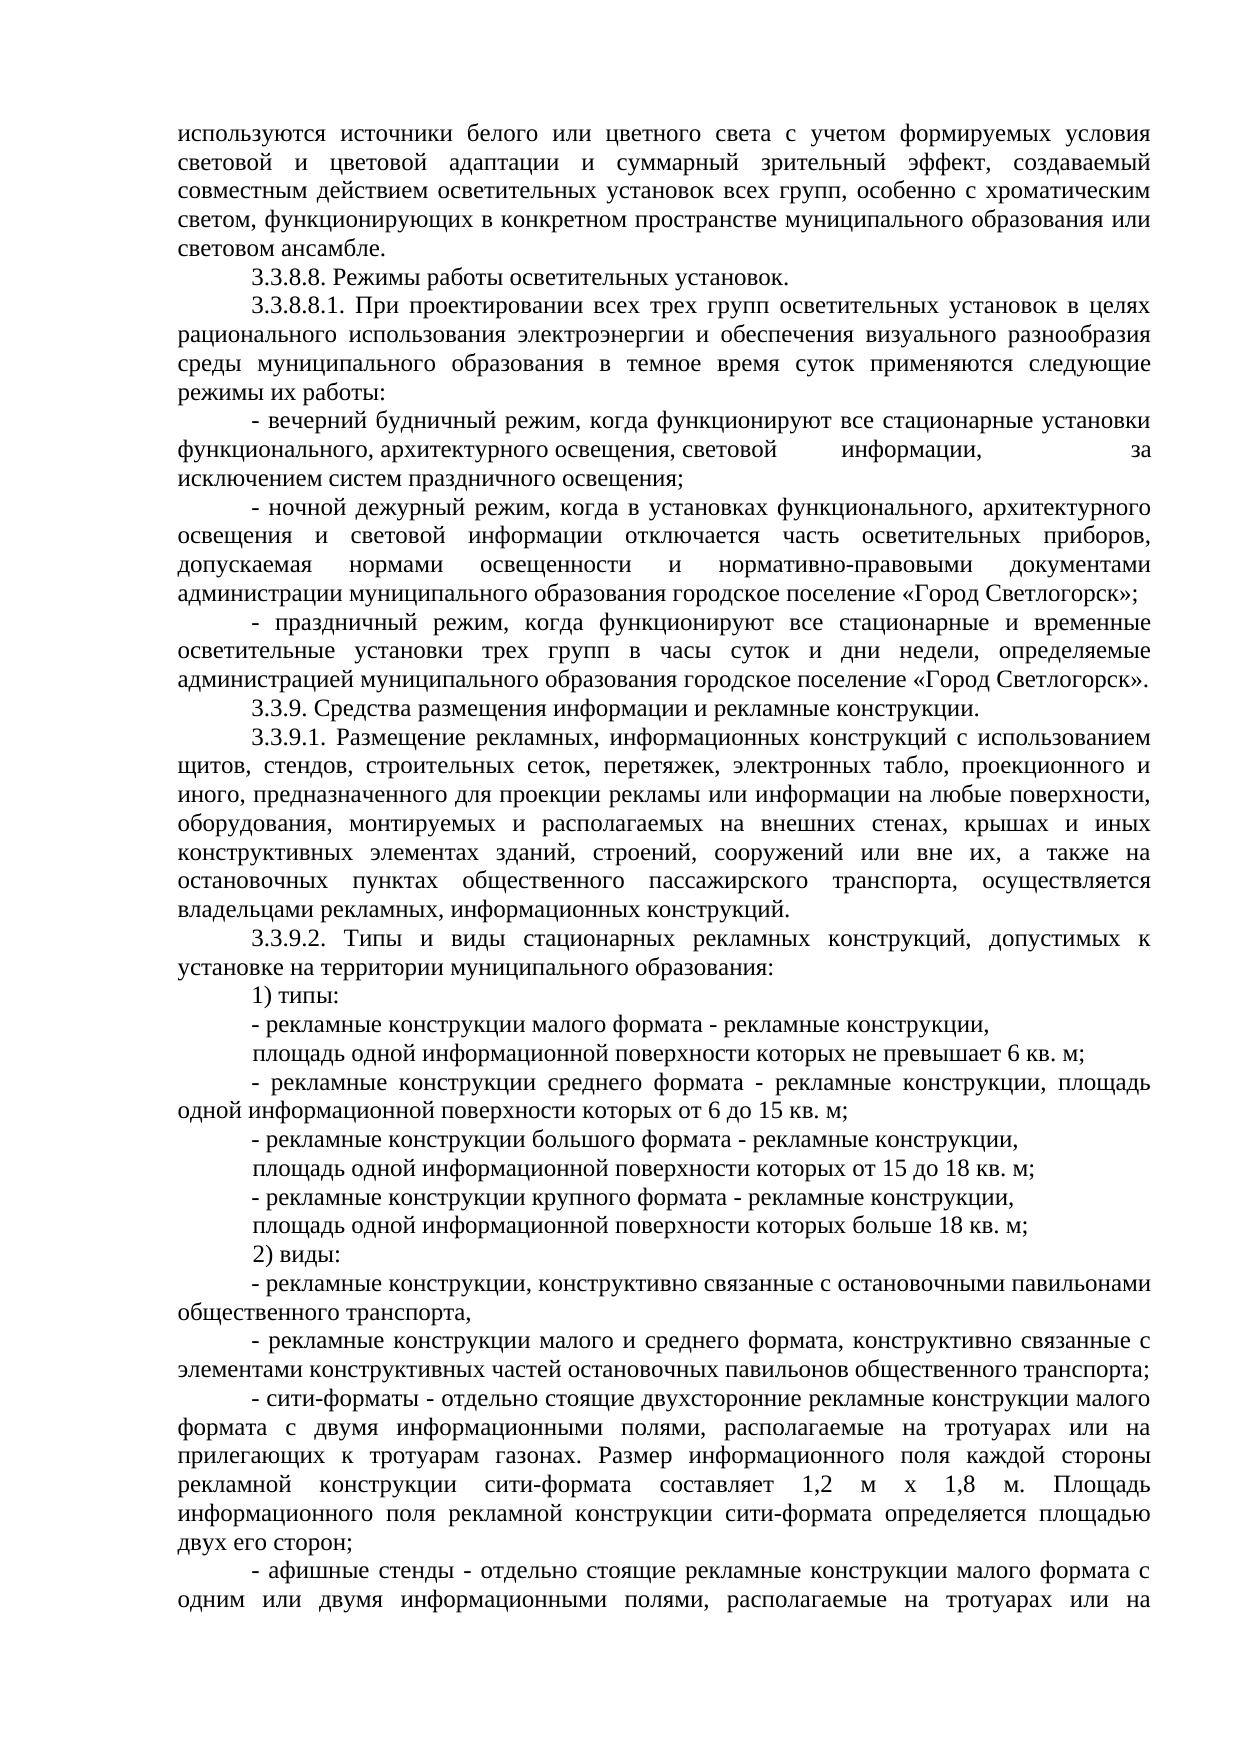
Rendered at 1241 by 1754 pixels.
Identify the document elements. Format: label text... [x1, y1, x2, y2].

text 3.3.9. Средства размещения информации и рекламные конструкции. [177, 751, 1152, 779]
text - рекламные конструкции среднего формата - рекламные конструкции, площадь одной информационной поверхности которых от 6 до 15 кв. м; [177, 1124, 1152, 1182]
text 1) типы: [177, 1038, 1152, 1067]
text - рекламные конструкции, конструктивно связанные с остановочными павильонами общественного транспорта, [177, 1326, 1152, 1383]
text 3.3.9.2. Типы и виды стационарных рекламных конструкций, допустимых к установке на территории муниципального образования: [177, 981, 1152, 1038]
text 2) виды: [177, 1297, 1152, 1326]
text 3.3.8.7.3. В установках архитектурного освещения и световой информации используются источники белого или цветного света с учетом формируемых условия световой и цветовой адаптации и суммарный зрительный эффект, создаваемый совместным действием осветительных установок всех групп, особенно с хроматическим светом, функционирующих в конкретном пространстве муниципального образования или световом ансамбле. [177, 147, 1152, 319]
text - рекламные конструкции малого и среднего формата, конструктивно связанные с элементами конструктивных частей остановочных павильонов общественного транспорта; [177, 1383, 1152, 1441]
text - рекламные конструкции крупного формата - рекламные конструкции, [177, 1239, 1152, 1268]
text площадь одной информационной поверхности которых не превышает 6 кв. м; [177, 1096, 1152, 1124]
text 3.3.8.8.1. При проектировании всех трех групп осветительных установок в целях рационального использования электроэнергии и обеспечения визуального разнообразия среды муниципального образования в темное время суток применяются следующие режимы их работы: [177, 348, 1152, 463]
text 3.3.8.8. Режимы работы осветительных установок. [177, 319, 1152, 348]
text 3.3.9.1. Размещение рекламных, информационных конструкций с использованием щитов, стендов, строительных сеток, перетяжек, электронных табло, проекционного и иного, предназначенного для проекции рекламы или информации на любые поверхности, оборудования, монтируемых и располагаемых на внешних стенах, крышах и иных конструктивных элементах зданий, строений, сооружений или вне их, а также на остановочных пунктах общественного пассажирского транспорта, осуществляется владельцами рекламных, информационных конструкций. [177, 779, 1152, 981]
text - праздничный режим, когда функционируют все стационарные и временные осветительные установки трех групп в часы суток и дни недели, определяемые администрацией муниципального образования городское поселение «Город Светлогорск». [177, 664, 1152, 751]
text - рекламные конструкции малого формата - рекламные конструкции, [177, 1067, 1152, 1096]
text площадь одной информационной поверхности которых от 15 до 18 кв. м; [177, 1211, 1152, 1239]
text - ночной дежурный режим, когда в установках функционального, архитектурного освещения и световой информации отключается часть осветительных приборов, допускаемая нормами освещенности и нормативно-правовыми документами администрации муниципального образования городское поселение «Город Светлогорск»; [177, 549, 1152, 664]
text - вечерний будничный режим, когда функционируют все стационарные установки функционального, архитектурного освещения, световой информации, за исключением систем праздничного освещения; [177, 463, 1152, 549]
text - сити-форматы - отдельно стоящие двухсторонние рекламные конструкции малого формата с двумя информационными полями, располагаемые на тротуарах или на прилегающих к тротуарам газонах. Размер информационного поля каждой стороны рекламной конструкции сити-формата составляет 1,2 м x 1,8 м. Площадь информационного поля рекламной конструкции сити-формата определяется площадью двух его сторон; [177, 1441, 1152, 1613]
text площадь одной информационной поверхности которых больше 18 кв. м; [177, 1268, 1152, 1297]
text - рекламные конструкции большого формата - рекламные конструкции, [177, 1182, 1152, 1211]
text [177, 118, 1152, 147]
